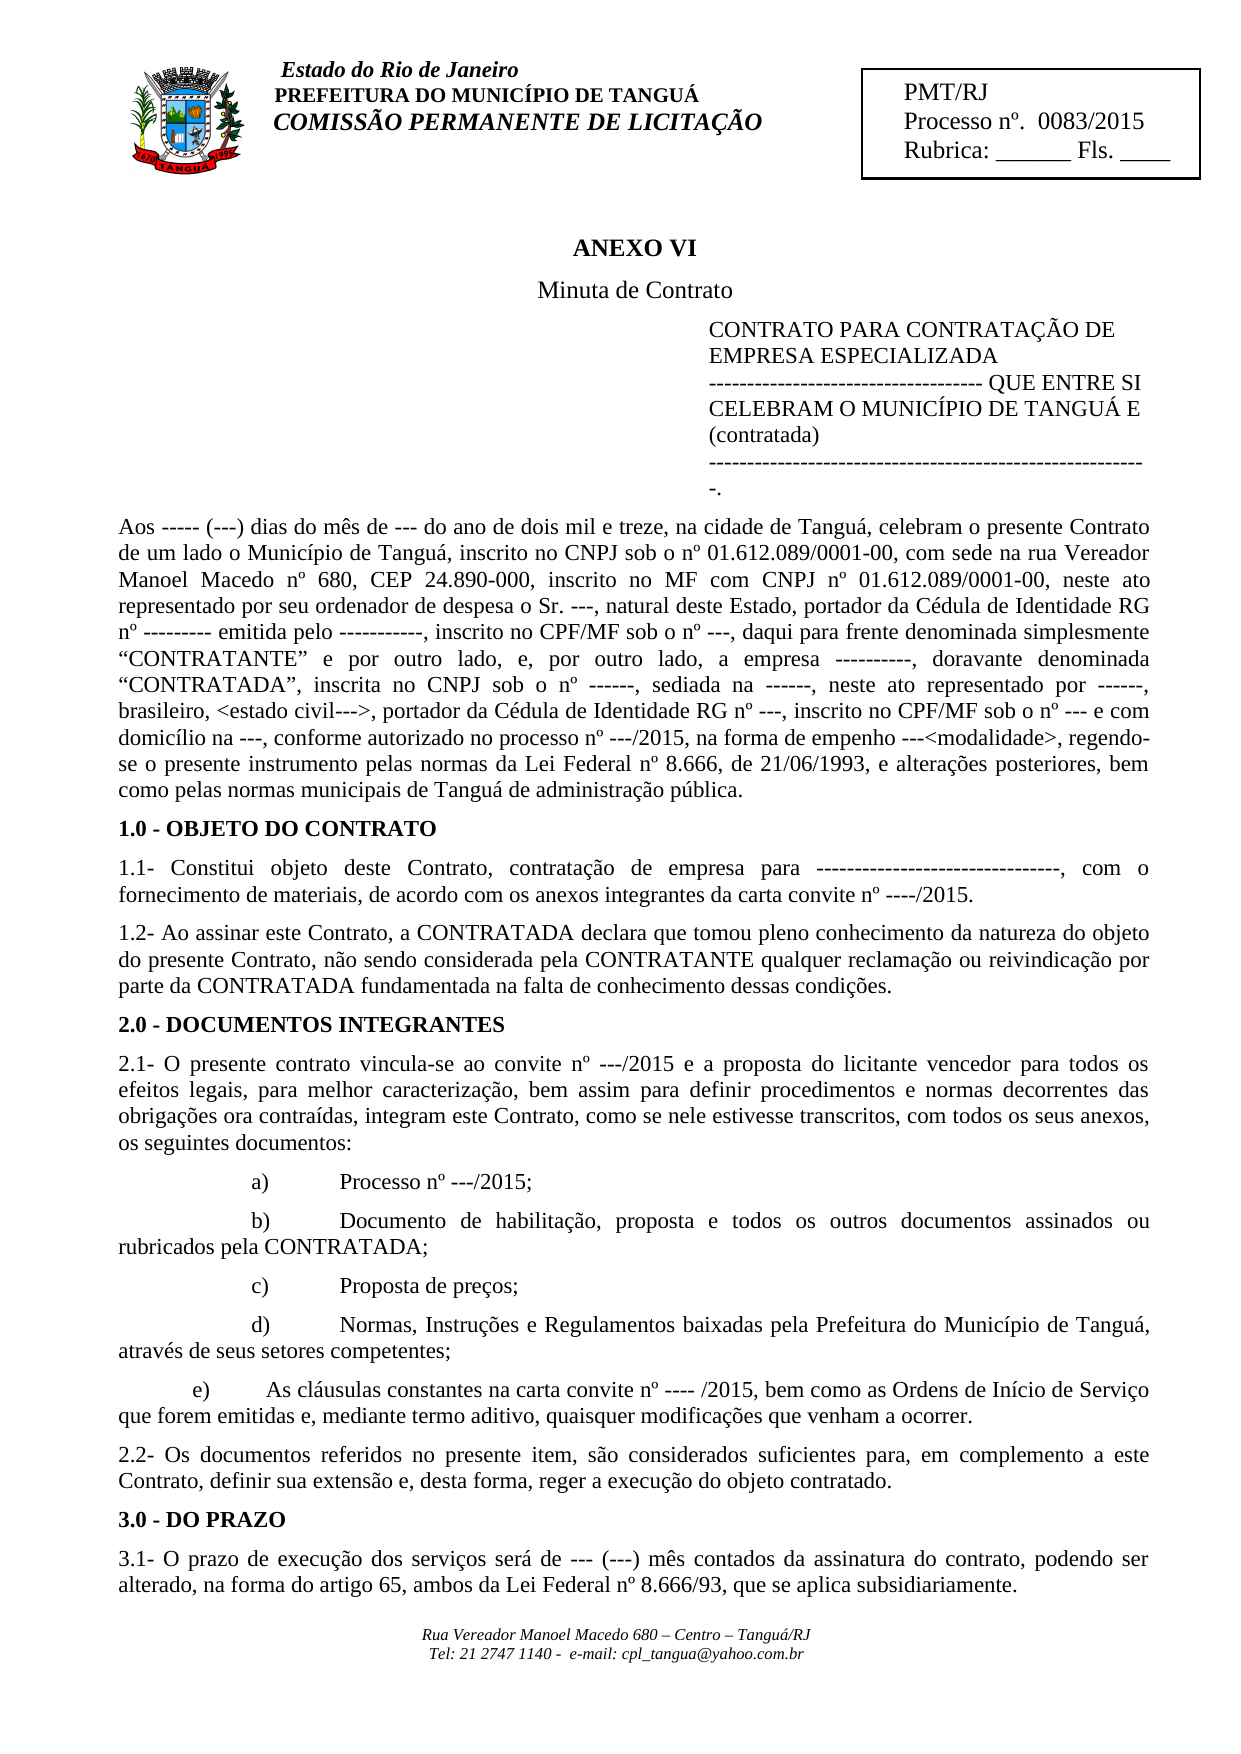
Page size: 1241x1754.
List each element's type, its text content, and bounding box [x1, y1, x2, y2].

text 1.2- Ao assinar este Contrato, a CONTRATADA declara que tomou pleno conhecimento da natureza do objeto do presente Contrato, não sendo considerada pela CONTRATANTE qualquer reclamação ou reivindicação por parte da CONTRATADA fundamentada na falta de conhecimento dessas condições. [118, 919, 1152, 998]
text 3.1- O prazo de execução dos serviços será de --- (---) mês contados da assinatura do contrato, podendo ser alterado, na forma do artigo 65, ambos da Lei Federal nº 8.666/93, que se aplica subsidiariamente. [118, 1545, 1152, 1598]
list Processo nº ---/2015; [156, 1168, 1152, 1194]
list Documento de habilitação, proposta e todos os outros documentos assinados ou rubricados pela CONTRATADA; [118, 1207, 1152, 1259]
text 3.0 - DO PRAZO [118, 1506, 1152, 1533]
text 1.1- Constitui objeto deste Contrato, contratação de empresa para --------------------------------, com o fornecimento de materiais, de acordo com os anexos integrantes da carta convite nº ----/2015. [118, 854, 1152, 907]
text 2.2- Os documentos referidos no presente item, são considerados suficientes para, em complemento a este Contrato, definir sua extensão e, desta forma, reger a execução do objeto contratado. [118, 1441, 1152, 1494]
text Minuta de Contrato [118, 275, 1152, 303]
picture [99, 67, 269, 179]
text 1.0 - OBJETO DO CONTRATO [118, 815, 1152, 842]
text CONTRATO PARA CONTRATAÇÃO DE EMPRESA ESPECIALIZADA ------------------------------------ QUE ENTRE SI CELEBRAM O MUNICÍPIO DE TANGUÁ E (contratada) ----------------------------------------------------------. [709, 316, 1152, 501]
text Aos ----- (---) dias do mês de --- do ano de dois mil e treze, na cidade de Tanguá, celebram o presente Contrato de um lado o Município de Tanguá, inscrito no CNPJ sob o nº 01.612.089/0001-00, com sede na rua Vereador Manoel Macedo nº 680, CEP 24.890-000, inscrito no MF com CNPJ nº 01.612.089/0001-00, neste ato representado por seu ordenador de despesa o Sr. ---, natural deste Estado, portador da Cédula de Identidade RG nº --------- emitida pelo -----------, inscrito no CPF/MF sob o nº ---, daqui para frente denominada simplesmente “CONTRATANTE” e por outro lado, e, por outro lado, a empresa ----------, doravante denominada “CONTRATADA”, inscrita no CNPJ sob o nº ------, sediada na ------, neste ato representado por ------, brasileiro, <estado civil--->, portador da Cédula de Identidade RG nº ---, inscrito no CPF/MF sob o nº --- e com domicílio na ---, conforme autorizado no processo nº ---/2015, na forma de empenho ---<modalidade>, regendo-se o presente instrumento pelas normas da Lei Federal nº 8.666, de 21/06/1993, e alterações posteriores, bem como pelas normas municipais de Tanguá de administração pública. [118, 513, 1152, 803]
list As cláusulas constantes na carta convite nº ---- /2015, bem como as Ordens de Início de Serviço que forem emitidas e, mediante termo aditivo, quaisquer modificações que venham a ocorrer. [118, 1376, 1152, 1429]
list Normas, Instruções e Regulamentos baixadas pela Prefeitura do Município de Tanguá, através de seus setores competentes; [118, 1311, 1152, 1363]
text 2.0 - DOCUMENTOS INTEGRANTES [118, 1011, 1152, 1037]
list Proposta de preços; [156, 1272, 1152, 1298]
text 2.1- O presente contrato vincula-se ao convite nº ---/2015 e a proposta do licitante vencedor para todos os efeitos legais, para melhor caracterização, bem assim para definir procedimentos e normas decorrentes das obrigações ora contraídas, integram este Contrato, como se nele estivesse transcritos, com todos os seus anexos, os seguintes documentos: [118, 1050, 1152, 1155]
text ANEXO VI [118, 233, 1152, 262]
